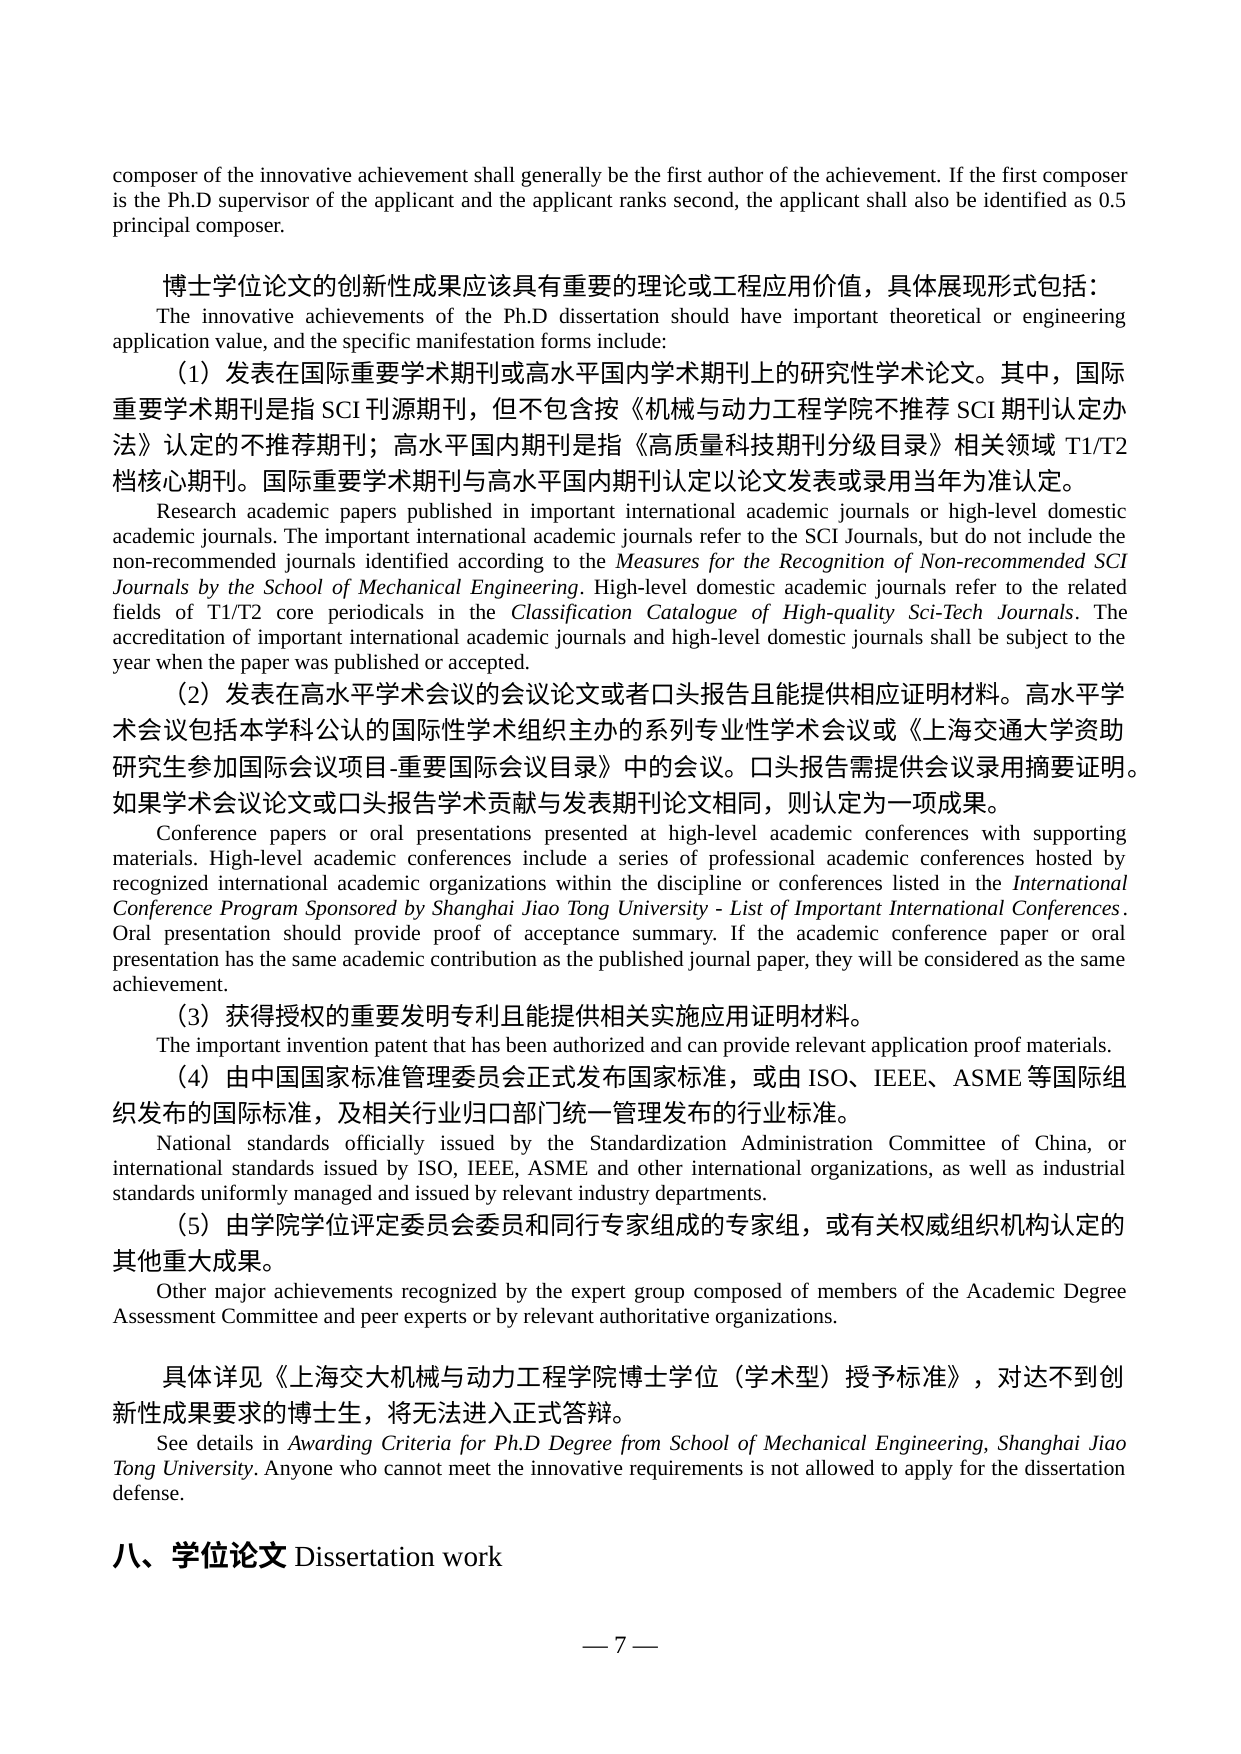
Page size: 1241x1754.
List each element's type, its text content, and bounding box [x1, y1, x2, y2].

text Other major achievements recognized by the expert group composed of members of the Academic Degree Assessment Committee and peer experts or by relevant authoritative organizations. [112, 1278, 1128, 1328]
text Conference papers or oral presentations presented at high-level academic conferences with supporting materials. High-level academic conferences include a series of professional academic conferences hosted by recognized international academic organizations within the discipline or conferences listed in the International Conference Program Sponsored by Shanghai Jiao Tong University - List of Important International Conferences. Oral presentation should provide proof of acceptance summary. If the academic conference paper or oral presentation has the same academic contribution as the published journal paper, they will be considered as the same achievement. [112, 819, 1128, 996]
text （1）发表在国际重要学术期刊或高水平国内学术期刊上的研究性学术论文。其中，国际重要学术期刊是指SCI刊源期刊，但不包含按《机械与动力工程学院不推荐SCI期刊认定办法》认定的不推荐期刊；高水平国内期刊是指《高质量科技期刊分级目录》相关领域T1/T2档核心期刊。国际重要学术期刊与高水平国内期刊认定以论文发表或录用当年为准认定。 [112, 353, 1128, 498]
text The important invention patent that has been authorized and can provide relevant application proof materials. [112, 1032, 1128, 1057]
text （5）由学院学位评定委员会委员和同行专家组成的专家组，或有关权威组织机构认定的其他重大成果。 [112, 1206, 1128, 1278]
text See details in Awarding Criteria for Ph.D Degree from School of Mechanical Engineering, Shanghai Jiao Tong University. Anyone who cannot meet the innovative requirements is not allowed to apply for the dissertation defense. [112, 1430, 1128, 1505]
text National standards officially issued by the Standardization Administration Committee of China, or international standards issued by ISO, IEEE, ASME and other international organizations, as well as industrial standards uniformly managed and issued by relevant industry departments. [112, 1130, 1128, 1206]
text The innovative achievements of the Ph.D dissertation should have important theoretical or engineering application value, and the specific manifestation forms include: [112, 303, 1128, 353]
text 八、学位论文 Dissertation work [112, 1522, 1128, 1587]
text （2）发表在高水平学术会议的会议论文或者口头报告且能提供相应证明材料。高水平学术会议包括本学科公认的国际性学术组织主办的系列专业性学术会议或《上海交通大学资助研究生参加国际会议项目-重要国际会议目录》中的会议。口头报告需提供会议录用摘要证明。如果学术会议论文或口头报告学术贡献与发表期刊论文相同，则认定为一项成果。 [112, 674, 1128, 819]
text Research academic papers published in important international academic journals or high-level domestic academic journals. The important international academic journals refer to the SCI Journals, but do not include the non-recommended journals identified according to the Measures for the Recognition of Non-recommended SCI Journals by the School of Mechanical Engineering. High-level domestic academic journals refer to the related fields of T1/T2 core periodicals in the Classification Catalogue of High-quality Sci-Tech Journals. The accreditation of important international academic journals and high-level domestic journals shall be subject to the year when the paper was published or accepted. [112, 498, 1128, 674]
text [112, 162, 1128, 238]
text （4）由中国国家标准管理委员会正式发布国家标准，或由ISO、IEEE、ASME等国际组织发布的国际标准，及相关行业归口部门统一管理发布的行业标准。 [112, 1057, 1128, 1130]
text 博士学位论文的创新性成果应该具有重要的理论或工程应用价值，具体展现形式包括： [112, 266, 1128, 303]
text （3）获得授权的重要发明专利且能提供相关实施应用证明材料。 [112, 996, 1128, 1032]
text 具体详见《上海交大机械与动力工程学院博士学位（学术型）授予标准》，对达不到创新性成果要求的博士生，将无法进入正式答辩。 [112, 1357, 1128, 1430]
